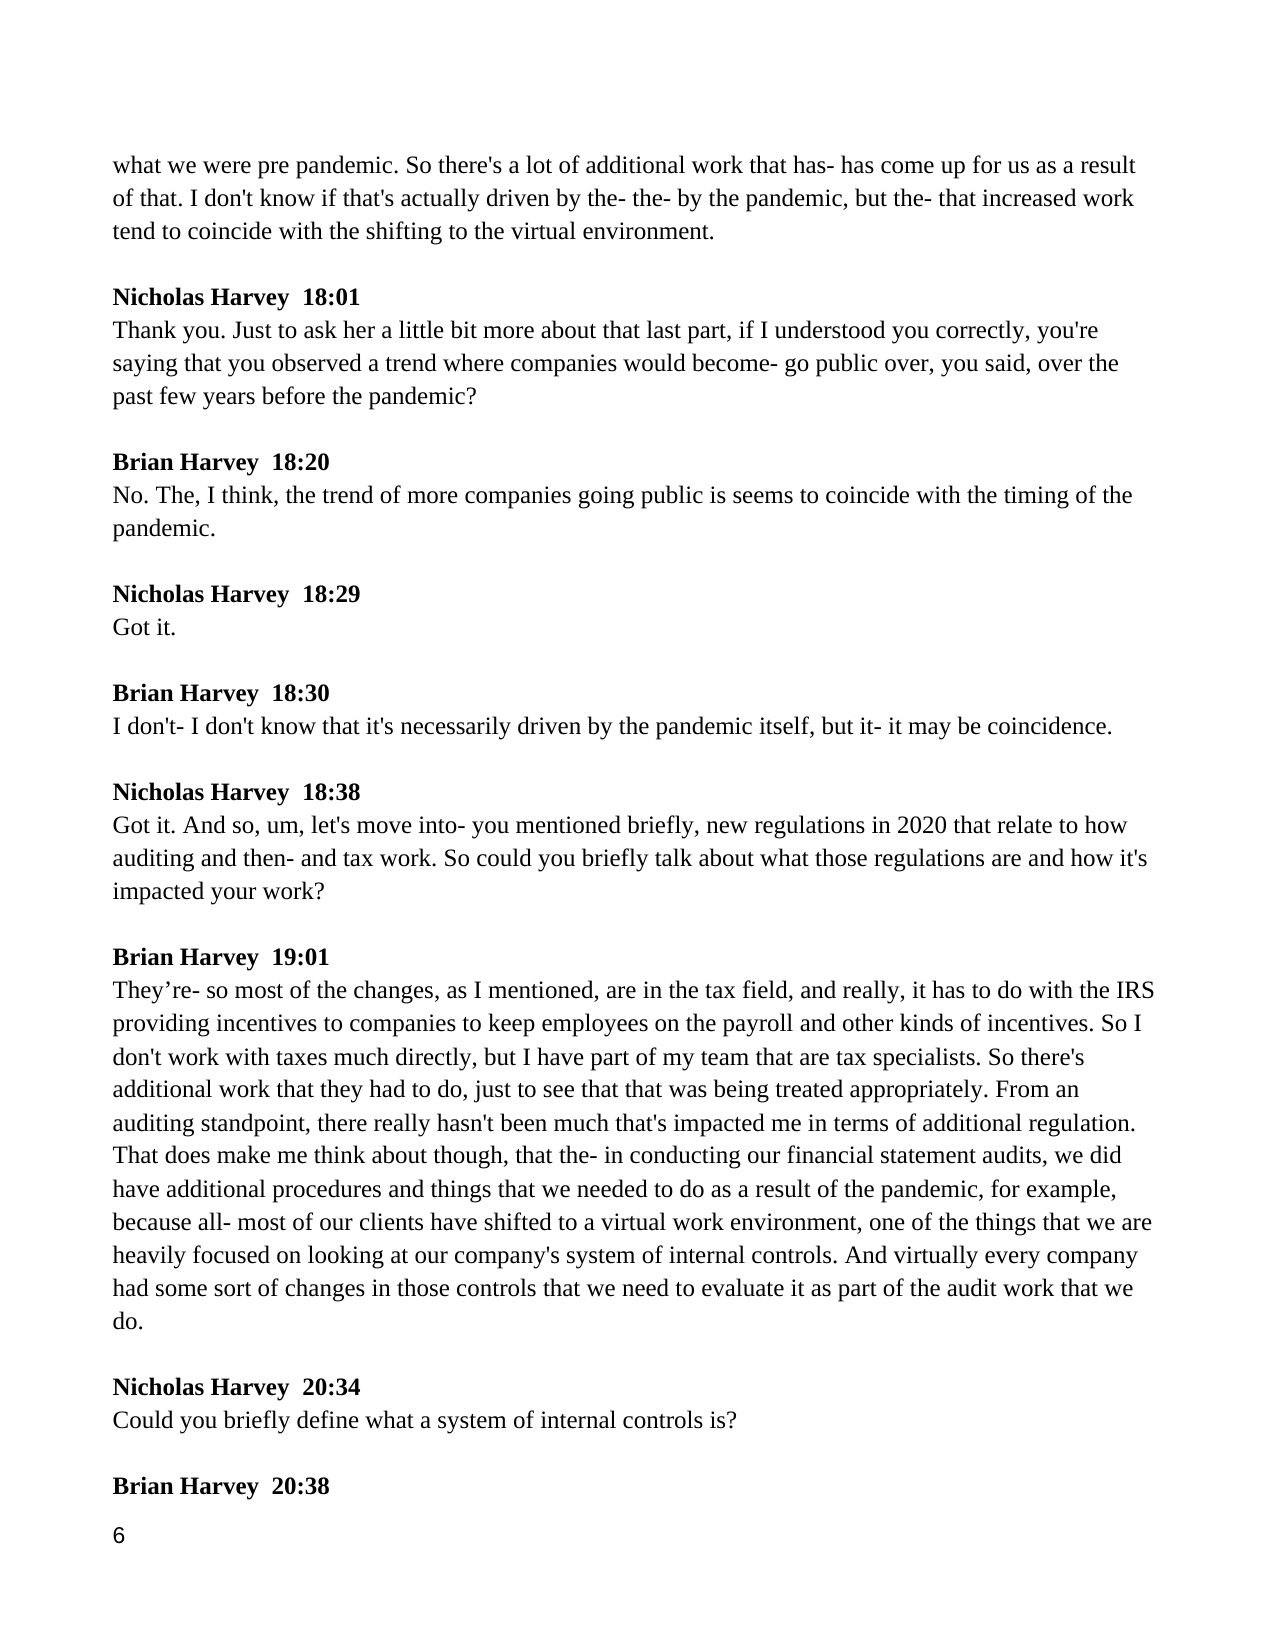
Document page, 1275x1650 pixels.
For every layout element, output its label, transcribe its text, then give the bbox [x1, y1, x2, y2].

text I don't- I don't know that it's necessarily driven by the pandemic itself, but it- it may be coincidence. [112, 711, 1162, 740]
text Brian Harvey 18:20 [112, 447, 1162, 476]
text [112, 150, 1162, 245]
text Nicholas Harvey 18:29 [112, 579, 1162, 608]
text Brian Harvey 19:01 [112, 942, 1162, 971]
text Got it. [112, 612, 1162, 641]
text Got it. And so, um, let's move into- you mentioned briefly, new regulations in 2020 that relate to how auditing and then- and tax work. So could you briefly talk about what those regulations are and how it's impacted your work? [112, 810, 1162, 905]
text Brian Harvey 20:38 [112, 1471, 1162, 1499]
text Nicholas Harvey 20:34 [112, 1372, 1162, 1401]
text Nicholas Harvey 18:38 [112, 777, 1162, 806]
text Could you briefly define what a system of internal controls is? [112, 1405, 1162, 1433]
text Nicholas Harvey 18:01 [112, 282, 1162, 311]
text Brian Harvey 18:30 [112, 678, 1162, 707]
text No. The, I think, the trend of more companies going public is seems to coincide with the timing of the pandemic. [112, 480, 1162, 542]
text They’re- so most of the changes, as I mentioned, are in the tax field, and really, it has to do with the IRS providing incentives to companies to keep employees on the payroll and other kinds of incentives. So I don't work with taxes much directly, but I have part of my team that are tax specialists. So there's additional work that they had to do, just to see that that was being treated appropriately. From an auditing standpoint, there really hasn't been much that's impacted me in terms of additional regulation. That does make me think about though, that the- in conducting our financial statement audits, we did have additional procedures and things that we needed to do as a result of the pandemic, for example, because all- most of our clients have shifted to a virtual work environment, one of the things that we are heavily focused on looking at our company's system of internal controls. And virtually every company had some sort of changes in those controls that we need to evaluate it as part of the audit work that we do. [112, 976, 1162, 1334]
text Thank you. Just to ask her a little bit more about that last part, if I understood you correctly, you're saying that you observed a trend where companies would become- go public over, you said, over the past few years before the pandemic? [112, 315, 1162, 410]
